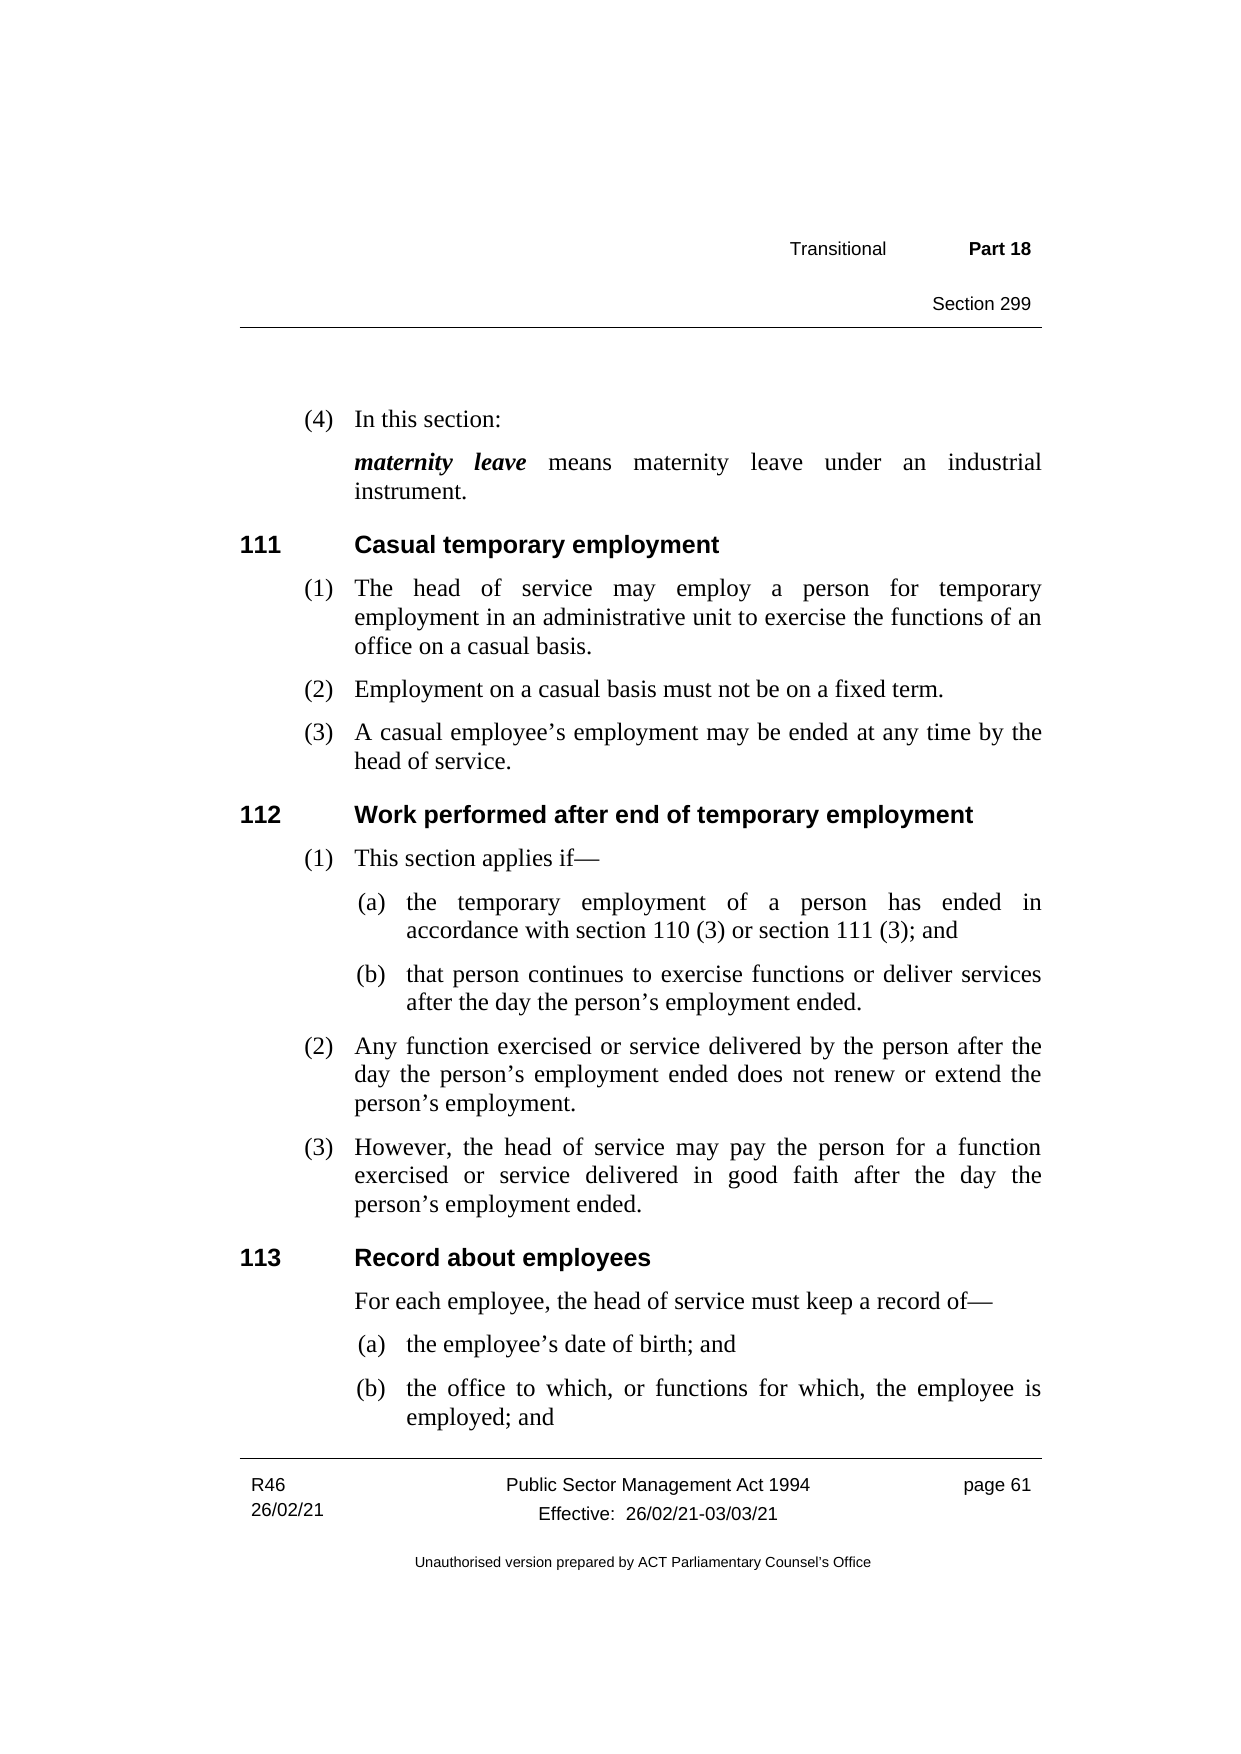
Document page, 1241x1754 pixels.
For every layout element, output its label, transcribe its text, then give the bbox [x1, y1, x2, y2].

text (b) that person continues to exercise functions or deliver services after the day the person’s employment ended. [239, 959, 1042, 1016]
text (3) A casual employee’s employment may be ended at any time by the head of service. [239, 717, 1042, 775]
text For each employee, the head of service must keep a record of— [354, 1286, 1042, 1315]
text (2) Employment on a casual basis must not be on a fixed term. [239, 674, 1042, 703]
text 112 Work performed after end of temporary employment [239, 800, 1042, 829]
text (b) the office to which, or functions for which, the employee is employed; and [239, 1373, 1042, 1430]
text maternity leave means maternity leave under an industrial instrument. [354, 447, 1042, 505]
text (2) Any function exercised or service delivered by the person after the day the person’s employment ended does not renew or extend the person’s employment. [239, 1031, 1042, 1117]
text 113 Record about employees [239, 1243, 1042, 1272]
text (3) However, the head of service may pay the person for a function exercised or service delivered in good faith after the day the person’s employment ended. [239, 1132, 1042, 1218]
text (a) the employee’s date of birth; and [239, 1329, 1042, 1358]
text (1) This section applies if— [239, 843, 1042, 872]
text (a) the temporary employment of a person has ended in accordance with section 110 (3) or section 111 (3); and [239, 887, 1042, 944]
text 111 Casual temporary employment [239, 530, 1042, 559]
text (1) The head of service may employ a person for temporary employment in an administrative unit to exercise the functions of an office on a casual basis. [239, 573, 1042, 659]
text (4) In this section: [239, 404, 1042, 433]
